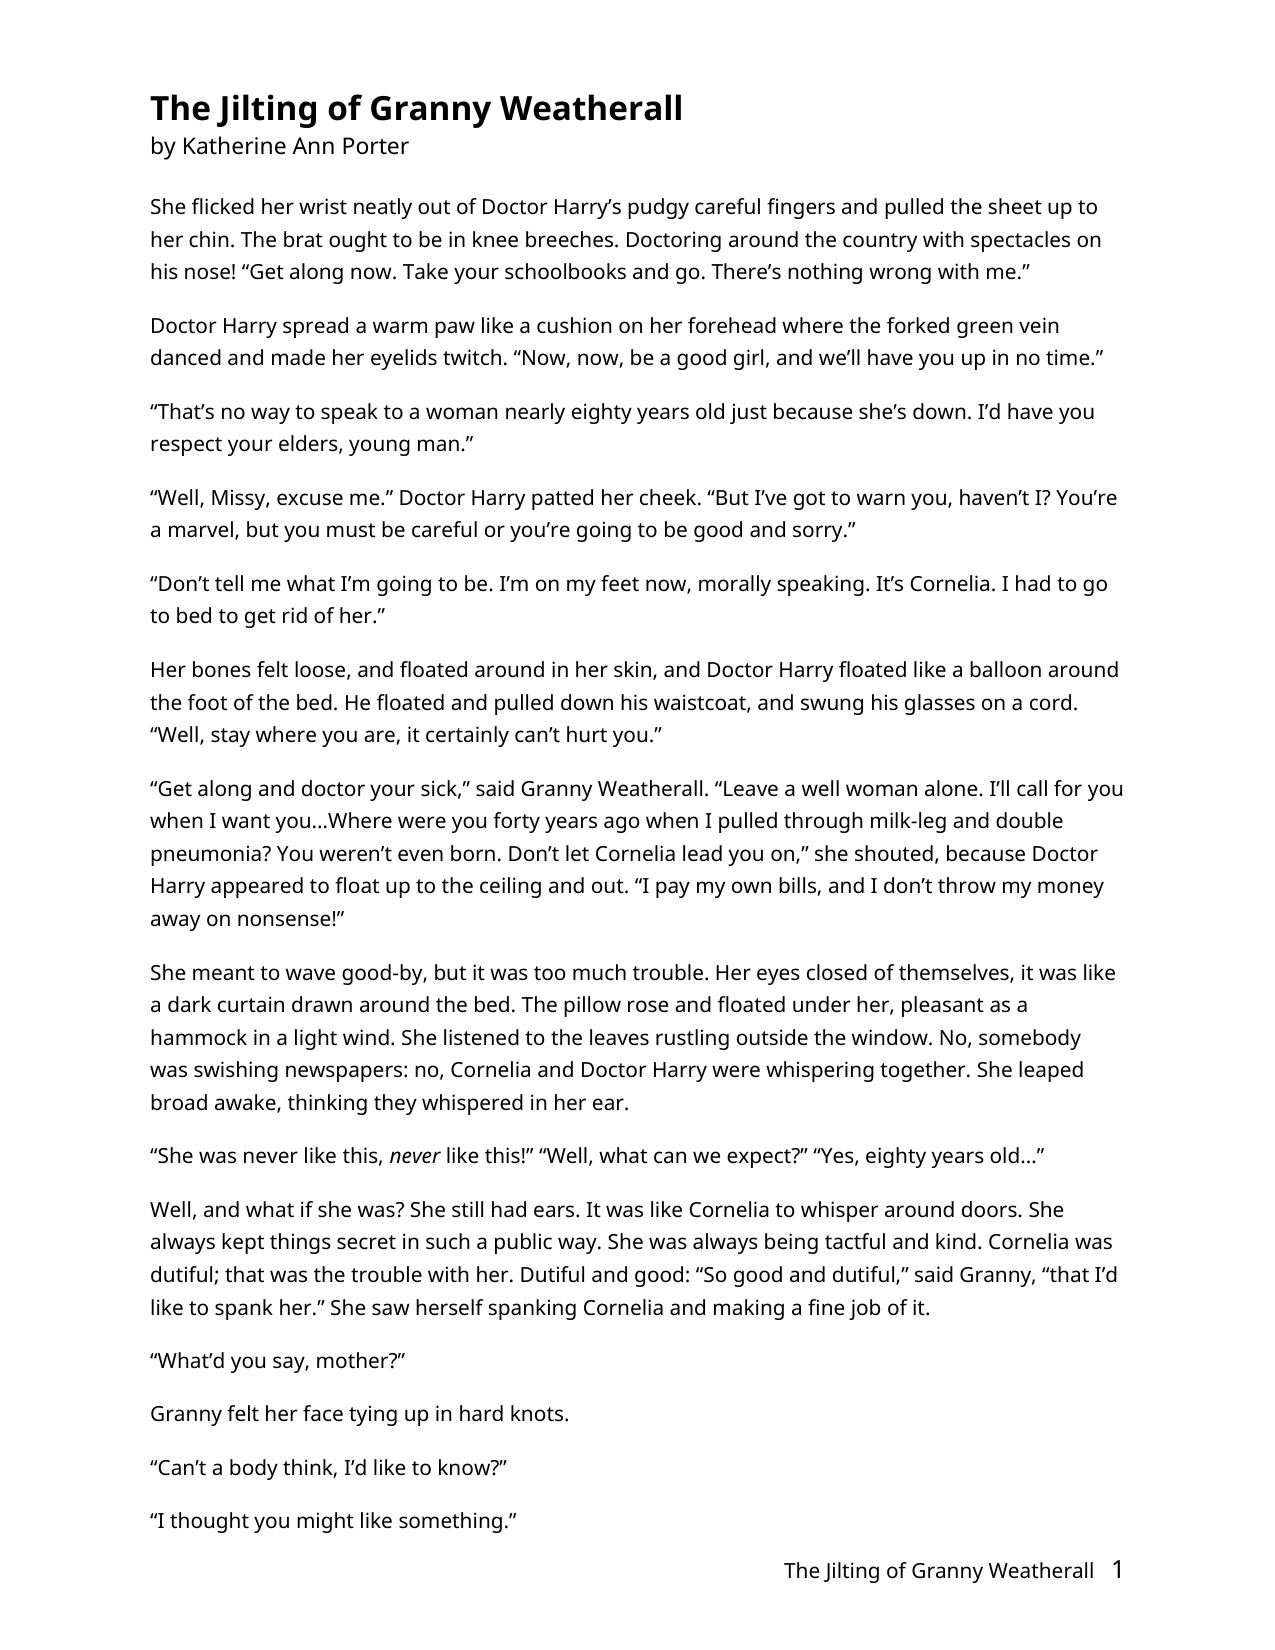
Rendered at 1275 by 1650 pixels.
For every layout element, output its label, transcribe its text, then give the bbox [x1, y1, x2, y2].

text “Well, Missy, excuse me.” Doctor Harry patted her cheek. “But I’ve got to warn you, haven’t I? You’re a marvel, but you must be careful or you’re going to be good and sorry.” [150, 483, 1125, 544]
text She meant to wave good-by, but it was too much trouble. Her eyes closed of themselves, it was like a dark curtain drawn around the bed. The pillow rose and floated under her, pleasant as a hammock in a light wind. She listened to the leaves rustling outside the window. No, somebody was swishing newspapers: no, Cornelia and Doctor Harry were whispering together. She leaped broad awake, thinking they whispered in her ear. [150, 958, 1125, 1116]
text “Can’t a body think, I’d like to know?” [150, 1453, 1125, 1481]
text “She was never like this, never like this!” “Well, what can we expect?” “Yes, eighty years old…” [150, 1141, 1125, 1170]
text by Katherine Ann Porter [150, 130, 1125, 161]
text The Jilting of Granny Weatherall [150, 84, 1125, 130]
text “Get along and doctor your sick,” said Granny Weatherall. “Leave a well woman alone. I’ll call for you when I want you…Where were you forty years ago when I pulled through milk-leg and double pneumonia? You weren’t even born. Don’t let Cornelia lead you on,” she shouted, because Doctor Harry appeared to float up to the ceiling and out. “I pay my own bills, and I don’t throw my money away on nonsense!” [150, 774, 1125, 933]
text “That’s no way to speak to a woman nearly eighty years old just because she’s down. I’d have you respect your elders, young man.” [150, 397, 1125, 458]
text Well, and what if she was? She still had ears. It was like Cornelia to whisper around doors. She always kept things secret in such a public way. She was always being tactful and kind. Cornelia was dutiful; that was the trouble with her. Dutiful and good: “So good and dutiful,” said Granny, “that I’d like to spank her.” She saw herself spanking Cornelia and making a fine job of it. [150, 1195, 1125, 1321]
text “What’d you say, mother?” [150, 1346, 1125, 1374]
text Granny felt her face tying up in hard knots. [150, 1399, 1125, 1428]
text She flicked her wrist neatly out of Doctor Harry’s pudgy careful fingers and pulled the sheet up to her chin. The brat ought to be in knee breeches. Doctoring around the country with spectacles on his nose! “Get along now. Take your schoolbooks and go. There’s nothing wrong with me.” [150, 192, 1125, 286]
text Her bones felt loose, and floated around in her skin, and Doctor Harry floated like a balloon around the foot of the bed. He floated and pulled down his waistcoat, and swung his glasses on a cord. “Well, stay where you are, it certainly can’t hurt you.” [150, 655, 1125, 749]
text “Don’t tell me what I’m going to be. I’m on my feet now, morally speaking. It’s Cornelia. I had to go to bed to get rid of her.” [150, 569, 1125, 630]
text “I thought you might like something.” [150, 1506, 1125, 1535]
text Doctor Harry spread a warm paw like a cushion on her forehead where the forked green vein danced and made her eyelids twitch. “Now, now, be a good girl, and we’ll have you up in no time.” [150, 311, 1125, 372]
